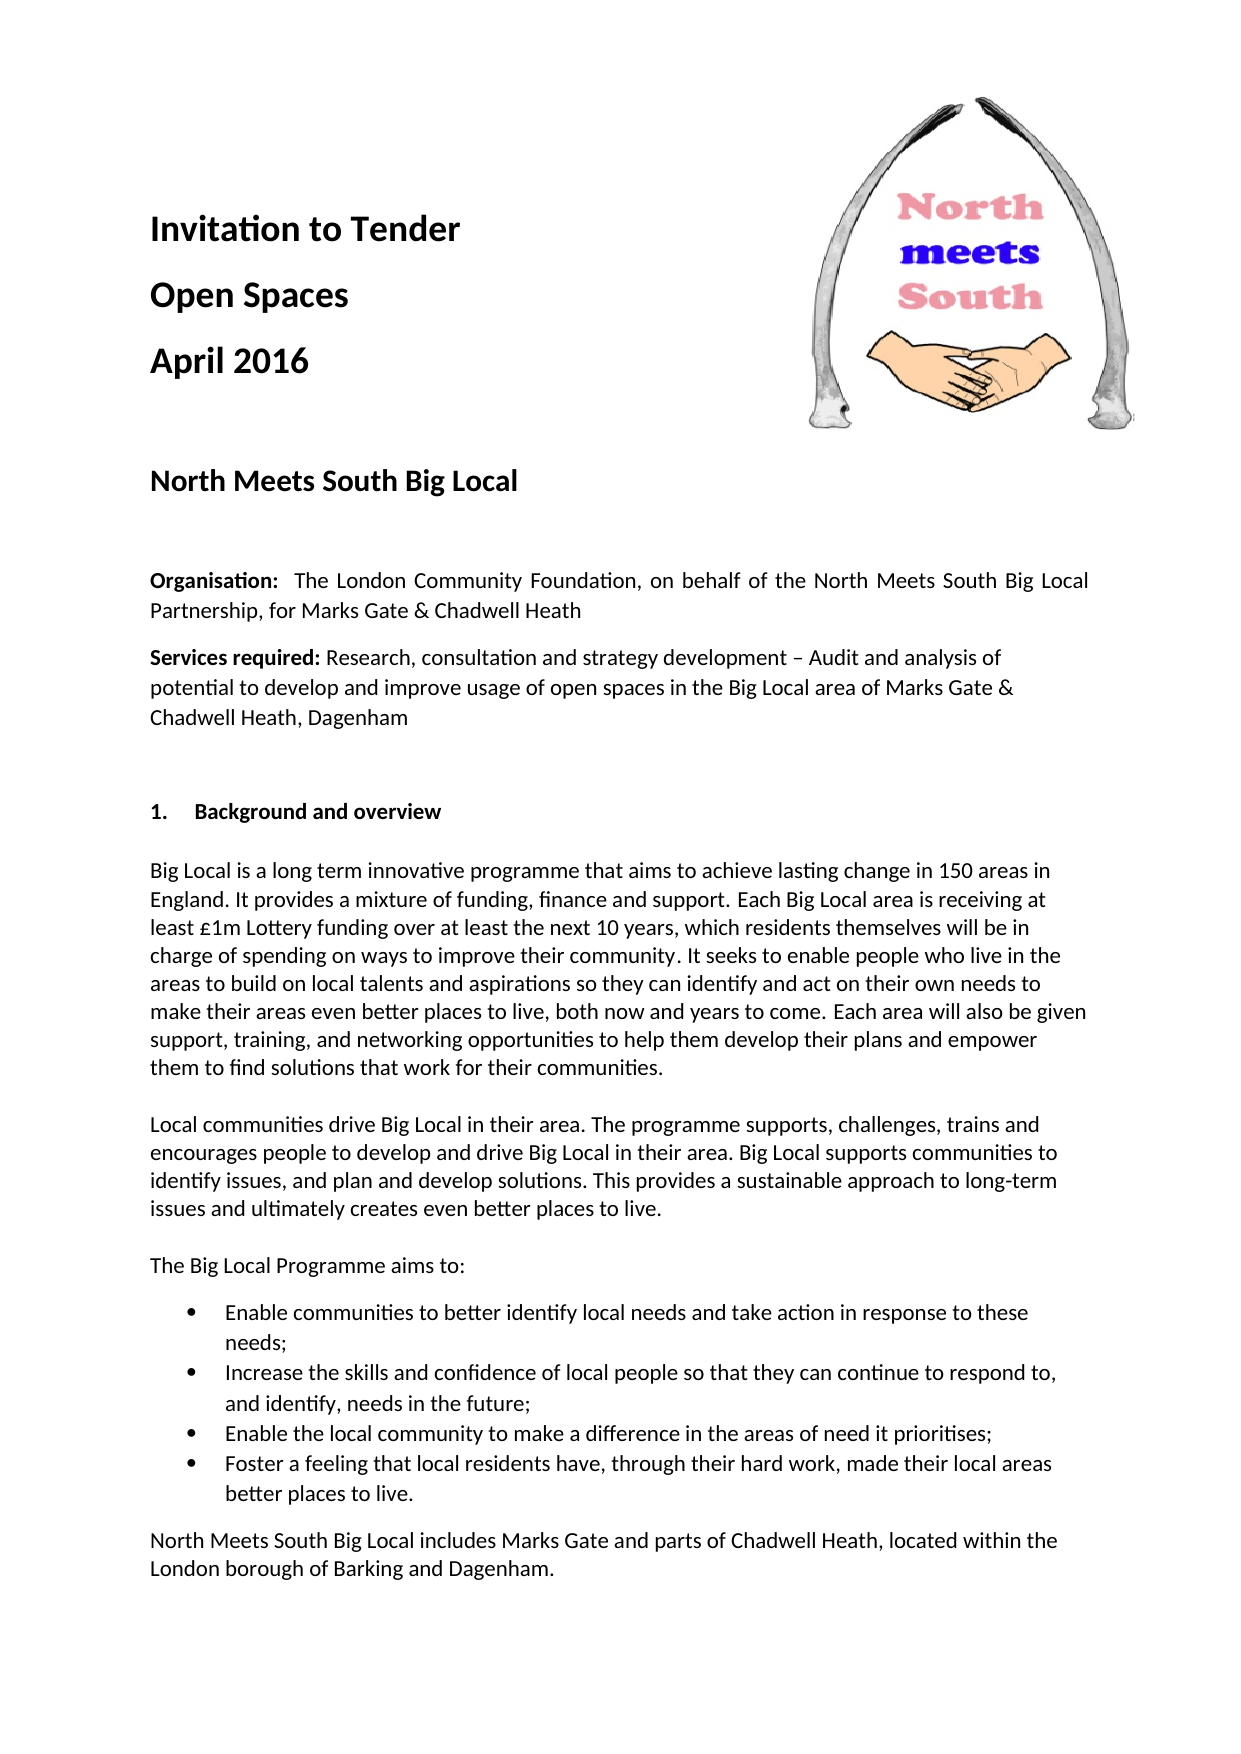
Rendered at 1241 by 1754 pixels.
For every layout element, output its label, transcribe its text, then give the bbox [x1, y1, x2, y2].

list Foster a feeling that local residents have, through their hard work, made their local areas better places to live. [187, 1449, 1090, 1507]
text Local communities drive Big Local in their area. The programme supports, challenges, trains and encourages people to develop and drive Big Local in their area. Big Local supports communities to identify issues, and plan and develop solutions. This provides a sustainable approach to long-term issues and ultimately creates even better places to live. [150, 1110, 1090, 1222]
text April 2016 [150, 337, 807, 383]
text Invitation to Tender [150, 205, 807, 251]
text Big Local is a long term innovative programme that aims to achieve lasting change in 150 areas in England. It provides a mixture of funding, finance and support. Each Big Local area is receiving at least £1m Lottery funding over at least the next 10 years, which residents themselves will be in charge of spending on ways to improve their community. It seeks to enable people who live in the areas to build on local talents and aspirations so they can identify and act on their own needs to make their areas even better places to live, both now and years to come. Each area will also be given support, training, and networking opportunities to help them develop their plans and empower them to find solutions that work for their communities. [150, 857, 1090, 1081]
list Background and overview [150, 797, 1090, 825]
text The Big Local Programme aims to: [150, 1251, 1090, 1279]
list Enable the local community to make a difference in the areas of need it prioritises; [187, 1419, 1090, 1447]
list Increase the skills and confidence of local people so that they can continue to respond to, and identify, needs in the future; [187, 1358, 1090, 1417]
text Organisation: The London Community Foundation, on behalf of the North Meets South Big Local Partnership, for Marks Gate & Chadwell Heath [150, 566, 1090, 624]
picture [807, 96, 1135, 430]
text Services required: Research, consultation and strategy development – Audit and analysis of potential to develop and improve usage of open spaces in the Big Local area of Marks Gate & Chadwell Heath, Dagenham [150, 643, 1090, 732]
text Open Spaces [150, 271, 807, 317]
text North Meets South Big Local includes Marks Gate and parts of Chadwell Heath, located within the London borough of Barking and Dagenham. [150, 1526, 1090, 1582]
list Enable communities to better identify local needs and take action in response to these needs; [187, 1298, 1090, 1356]
text North Meets South Big Local [150, 461, 1090, 499]
